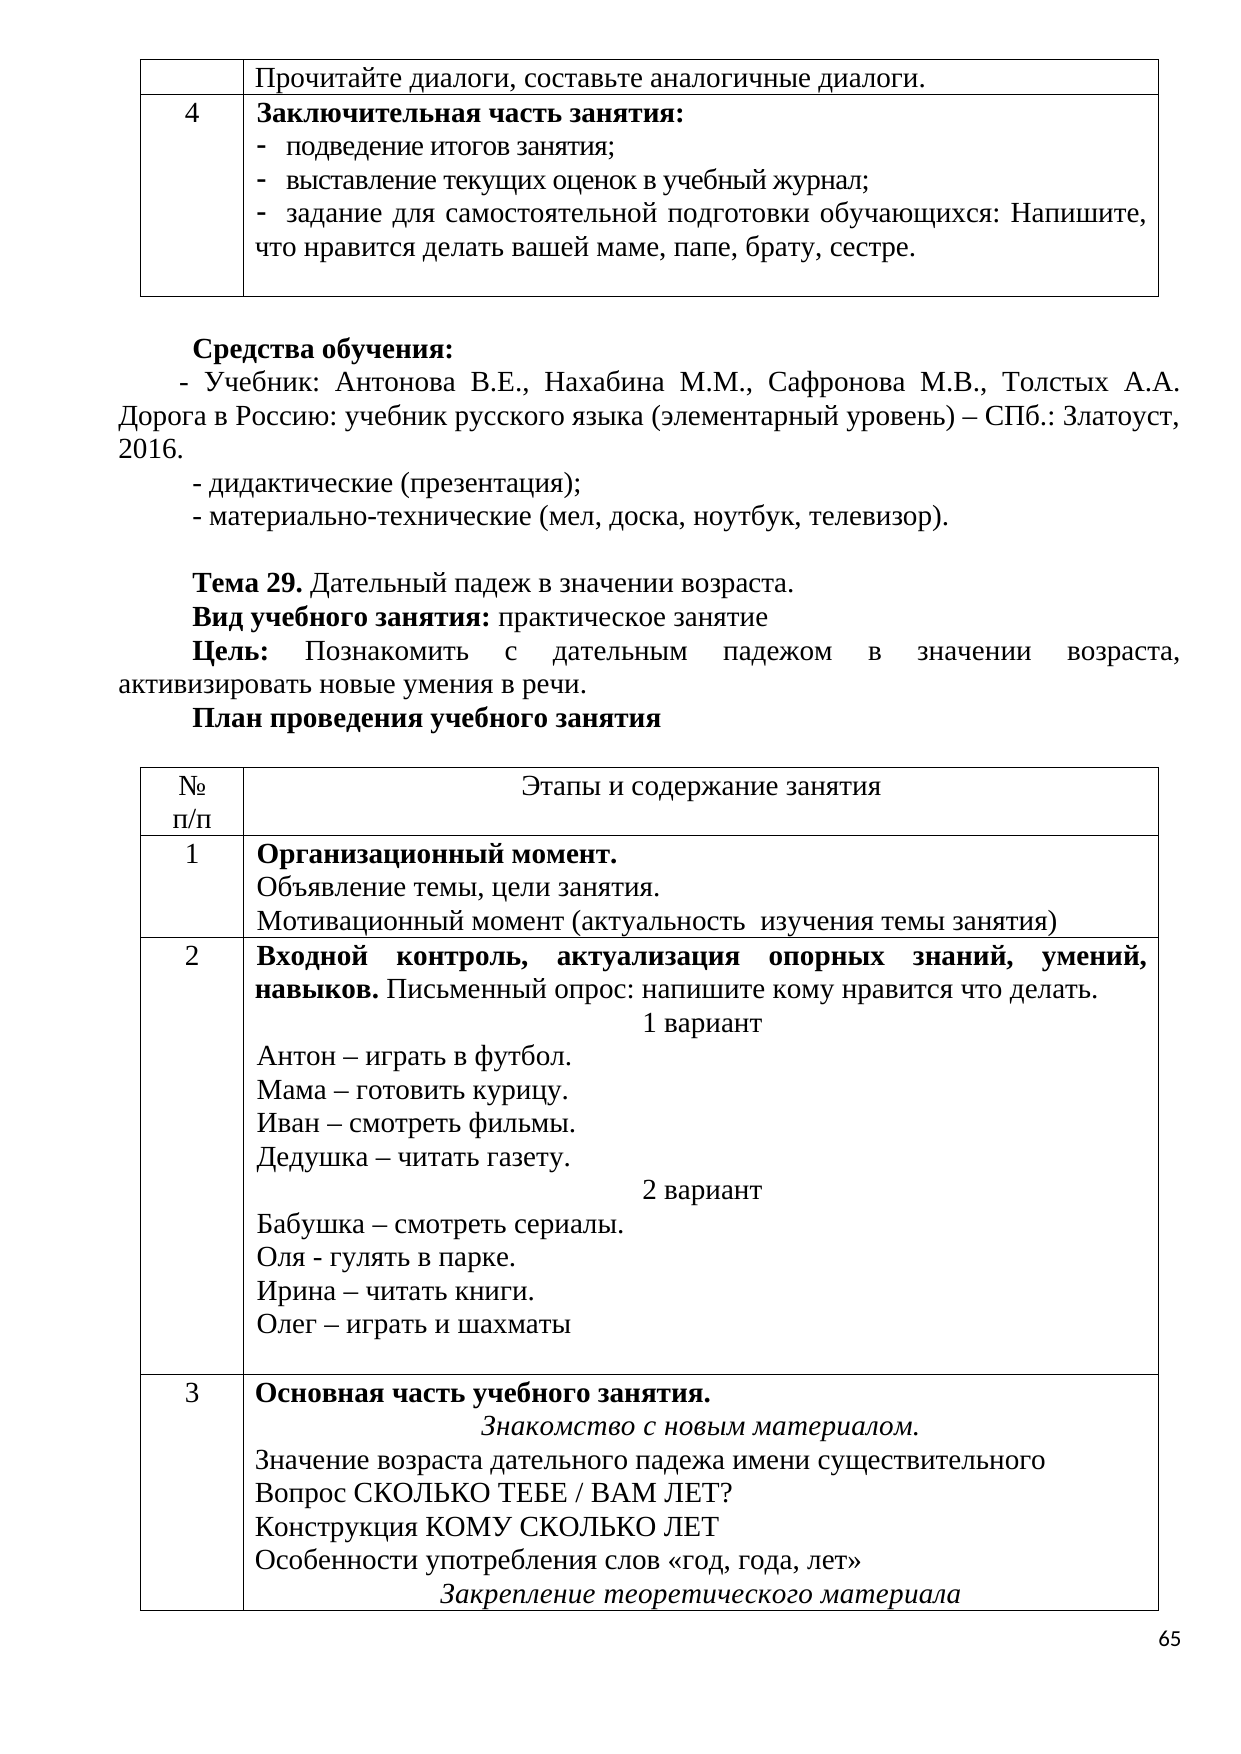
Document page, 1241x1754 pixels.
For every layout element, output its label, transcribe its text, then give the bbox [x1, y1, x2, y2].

table_cell 3 [141, 1375, 243, 1609]
text Вид учебного занятия: практическое занятие [118, 599, 1181, 633]
text - материально-технические (мел, доска, ноутбук, телевизор). [118, 498, 1181, 532]
table_header № п/п [141, 768, 243, 835]
table_cell 4 [141, 95, 243, 296]
table_cell Заключительная часть занятия: подведение итогов занятия; выставление текущих оценок в учебный журнал; задание для самостоятельной подготовки обучающихся: Напишите, что нравится делать вашей маме, папе, брату, сестре. [244, 95, 1158, 296]
text Тема 29. Дательный падеж в значении возраста. [118, 566, 1181, 599]
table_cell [244, 1375, 1158, 1609]
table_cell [244, 60, 1158, 94]
table_header Этапы и содержание занятия [244, 768, 1158, 835]
list - Учебник: Антонова В.Е., Нахабина М.М., Сафронова М.В., Толстых А.А. Дорога в Россию: учебник русского языка (элементарный уровень) – СПб.: Златоуст, 2016. [118, 364, 1181, 465]
text Средства обучения: [118, 331, 1181, 364]
table_cell 3 [141, 60, 243, 94]
table_cell Организационный момент. Объявление темы, цели занятия. Мотивационный момент (актуальность изучения темы занятия) [244, 836, 1158, 937]
table_cell 1 [141, 836, 243, 937]
table_cell 2 [141, 938, 243, 1374]
table_cell Входной контроль, актуализация опорных знаний, умений, навыков. Письменный опрос: напишите кому нравится что делать. 1 вариант Антон – играть в футбол. Мама – готовить курицу. Иван – смотреть фильмы. Дедушка – читать газету. 2 вариант Бабушка – смотреть сериалы. Оля - гулять в парке. Ирина – читать книги. Олег – играть и шахматы [244, 938, 1158, 1374]
text - дидактические (презентация); [118, 465, 1181, 498]
text Цель: Познакомить с дательным падежом в значении возраста, активизировать новые умения в речи. [118, 633, 1181, 700]
text План проведения учебного занятия [118, 700, 1181, 733]
